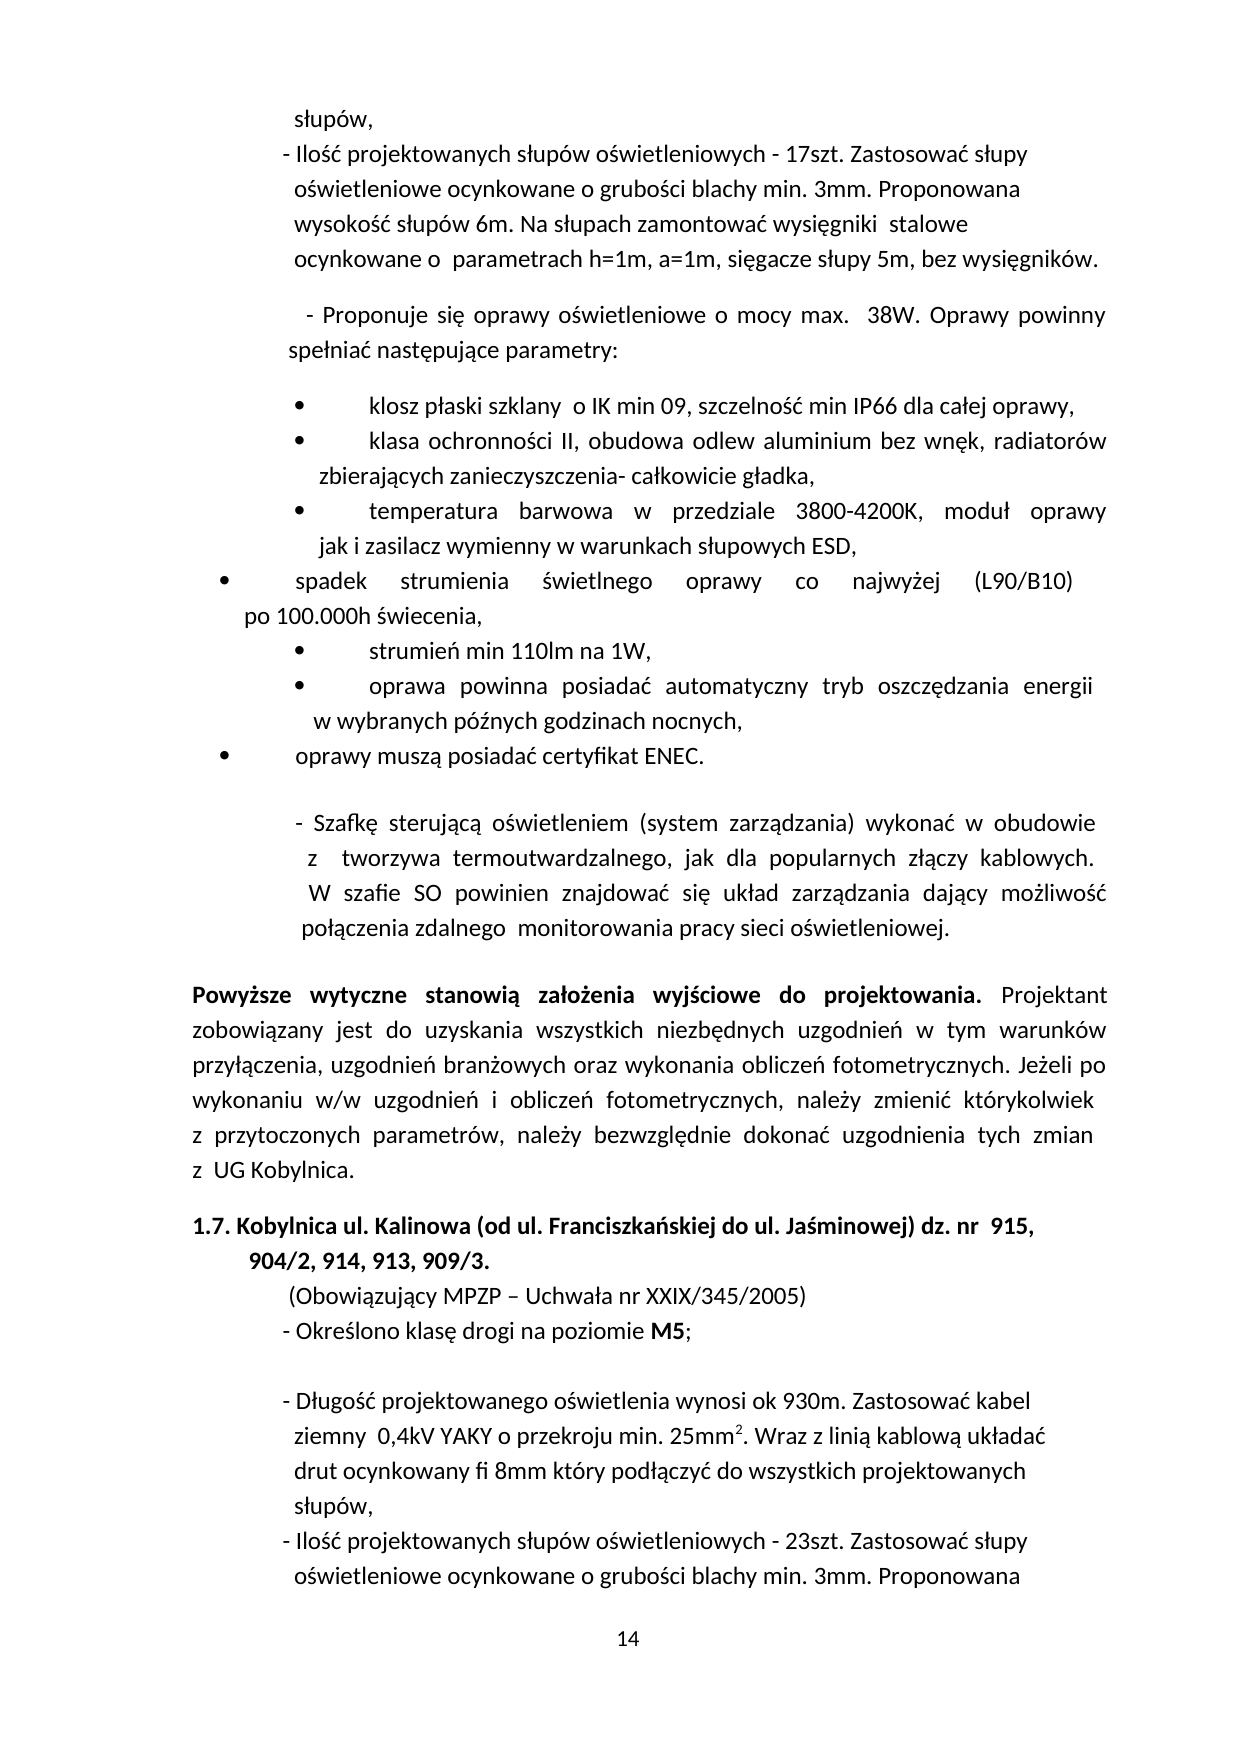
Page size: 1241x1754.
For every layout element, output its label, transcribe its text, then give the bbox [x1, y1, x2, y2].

text - Szafkę sterującą oświetleniem (system zarządzania) wykonać w obudowie z tworzywa termoutwardzalnego, jak dla popularnych złączy kablowych. W szafie SO powinien znajdować się układ zarządzania dający możliwość połączenia zdalnego monitorowania pracy sieci oświetleniowej. [295, 807, 1107, 943]
list spadek strumienia świetlnego oprawy co najwyżej (L90/B10) po 100.000h świecenia, [148, 565, 1107, 631]
list klasa ochronności II, obudowa odlew aluminium bez wnęk, radiatorów zbierających zanieczyszczenia- całkowicie gładka, [223, 425, 1107, 491]
list Powyższe wytyczne stanowią założenia wyjściowe do projektowania. Projektant zobowiązany jest do uzyskania wszystkich niezbędnych uzgodnień w tym warunków przyłączenia, uzgodnień branżowych oraz wykonania obliczeń fotometrycznych. Jeżeli po wykonaniu w/w uzgodnień i obliczeń fotometrycznych, należy zmienić którykolwiek z przytoczonych parametrów, należy bezwzględnie dokonać uzgodnienia tych zmian z UG Kobylnica. [192, 979, 1107, 1185]
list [192, 103, 1122, 274]
list oprawy muszą posiadać certyfikat ENEC. [148, 740, 1107, 771]
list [192, 1210, 1107, 1591]
list temperatura barwowa w przedziale 3800-4200K, moduł oprawy jak i zasilacz wymienny w warunkach słupowych ESD, [223, 495, 1107, 561]
list klosz płaski szklany o IK min 09, szczelność min IP66 dla całej oprawy, [223, 390, 1107, 421]
list oprawa powinna posiadać automatyczny tryb oszczędzania energii w wybranych późnych godzinach nocnych, [223, 670, 1107, 736]
list strumień min 110lm na 1W, [223, 635, 1107, 666]
list - Proponuje się oprawy oświetleniowe o mocy max. 38W. Oprawy powinny spełniać następujące parametry: [192, 299, 1107, 365]
